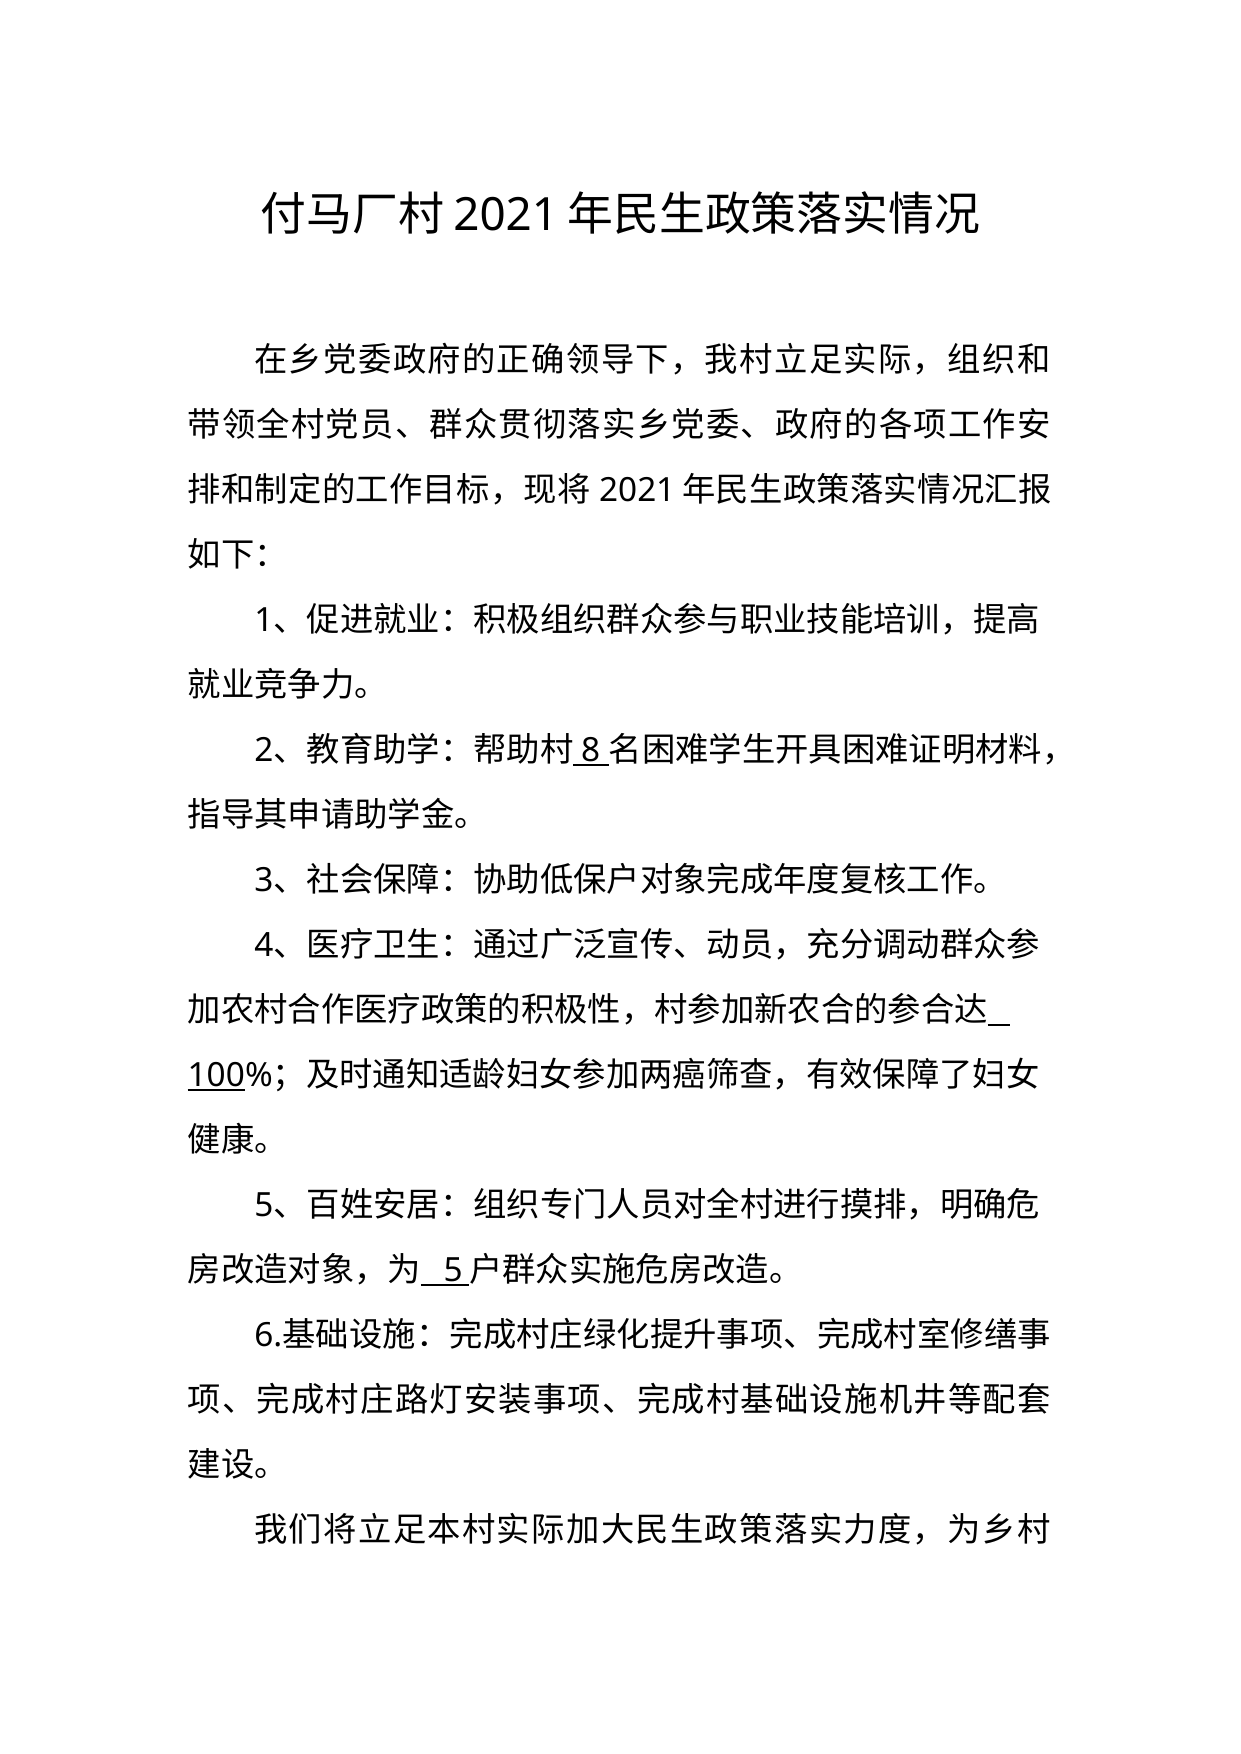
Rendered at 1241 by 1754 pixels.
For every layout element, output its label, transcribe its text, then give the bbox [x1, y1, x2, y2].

text 6.基础设施：完成村庄绿化提升事项、完成村室修缮事项、完成村庄路灯安装事项、完成村基础设施机井等配套建设。 [187, 1299, 1053, 1494]
text 1、促进就业：积极组织群众参与职业技能培训，提高就业竞争力。 [187, 584, 1053, 714]
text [187, 1494, 1053, 1559]
text 4、医疗卫生：通过广泛宣传、动员，充分调动群众参加农村合作医疗政策的积极性，村参加新农合的参合达 100%；及时通知适龄妇女参加两癌筛查，有效保障了妇女健康。 [187, 909, 1053, 1169]
text 3、社会保障：协助低保户对象完成年度复核工作。 [187, 844, 1053, 909]
text 付马厂村2021年民生政策落实情况 [187, 162, 1053, 259]
text 在乡党委政府的正确领导下，我村立足实际，组织和带领全村党员、群众贯彻落实乡党委、政府的各项工作安排和制定的工作目标，现将2021年民生政策落实情况汇报如下： [187, 324, 1053, 584]
text 5、百姓安居：组织专门人员对全村进行摸排，明确危房改造对象，为 5户群众实施危房改造。 [187, 1169, 1053, 1299]
text 2、教育助学：帮助村 8 名困难学生开具困难证明材料，指导其申请助学金。 [187, 714, 1053, 844]
